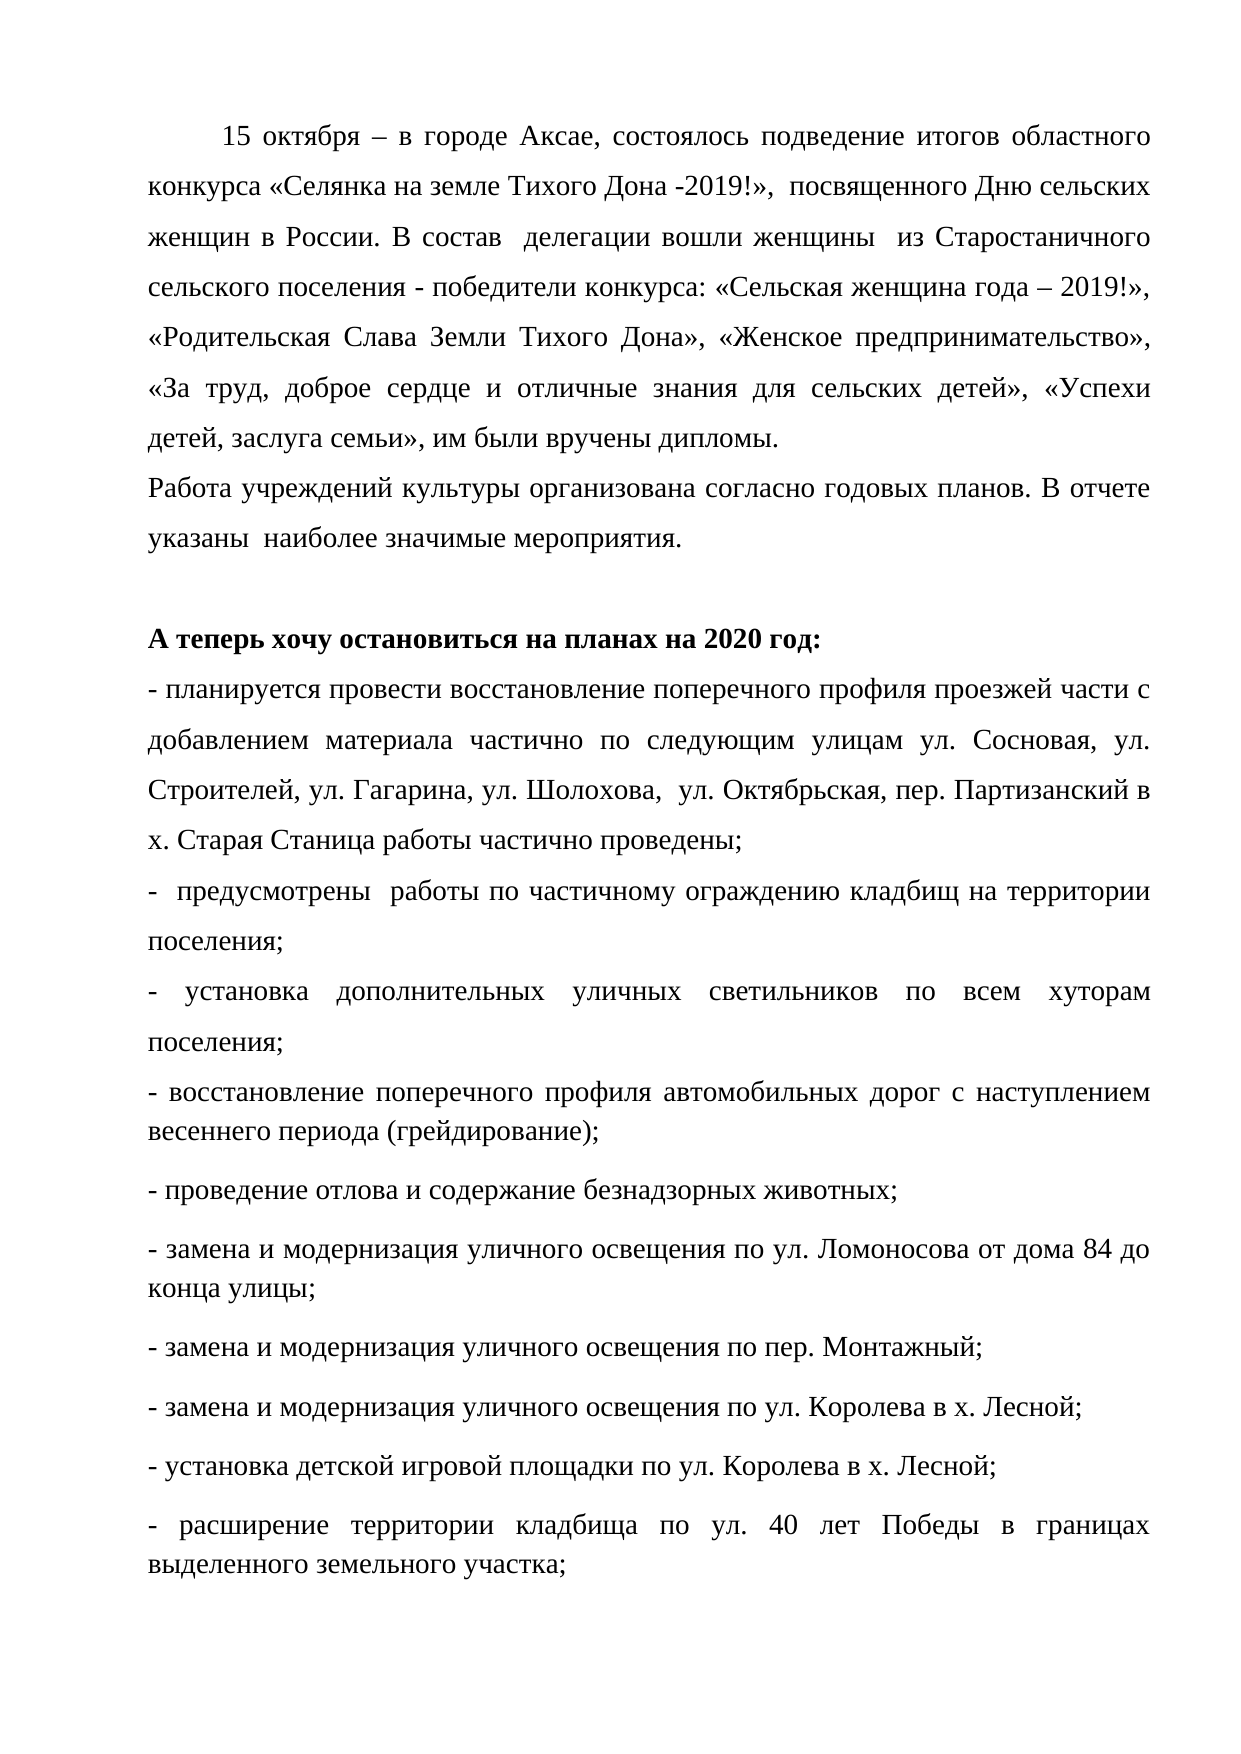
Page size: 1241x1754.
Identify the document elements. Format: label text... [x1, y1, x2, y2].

text Работа учреждений культуры организована согласно годовых планов. В отчете указаны наиболее значимые мероприятия. [148, 470, 1152, 554]
text - установка дополнительных уличных светильников по всем хуторам поселения; [148, 973, 1152, 1057]
text - планируется провести восстановление поперечного профиля проезжей части с добавлением материала частично по следующим улицам ул. Сосновая, ул. Строителей, ул. Гагарина, ул. Шолохова, ул. Октябрьская, пер. Партизанский в х. Старая Станица работы частично проведены; [148, 672, 1152, 856]
text - предусмотрены работы по частичному ограждению кладбищ на территории поселения; [148, 873, 1152, 957]
text 15 октября – в городе Аксае, состоялось подведение итогов областного конкурса «Селянка на земле Тихого Дона -2019!», посвященного Дню сельских женщин в России. В состав делегации вошли женщины из Старостаничного сельского поселения - победители конкурса: «Сельская женщина года – 2019!», «Родительская Слава Земли Тихого Дона», «Женское предпринимательство», «За труд, доброе сердце и отличные знания для сельских детей», «Успехи детей, заслуга семьи», им были вручены дипломы. [148, 118, 1152, 453]
text - замена и модернизация уличного освещения по пер. Монтажный; [148, 1329, 1152, 1363]
text - установка детской игровой площадки по ул. Королева в х. Лесной; [148, 1448, 1152, 1482]
text - восстановление поперечного профиля автомобильных дорог с наступлением весеннего периода (грейдирование); [148, 1074, 1152, 1146]
text - замена и модернизация уличного освещения по ул. Королева в х. Лесной; [148, 1389, 1152, 1422]
text - проведение отлова и содержание безнадзорных животных; [148, 1172, 1152, 1206]
text - замена и модернизация уличного освещения по ул. Ломоносова от дома 84 до конца улицы; [148, 1231, 1152, 1303]
text А теперь хочу остановиться на планах на 2020 год: [148, 621, 1152, 655]
text - расширение территории кладбища по ул. 40 лет Победы в границах выделенного земельного участка; [148, 1507, 1152, 1579]
